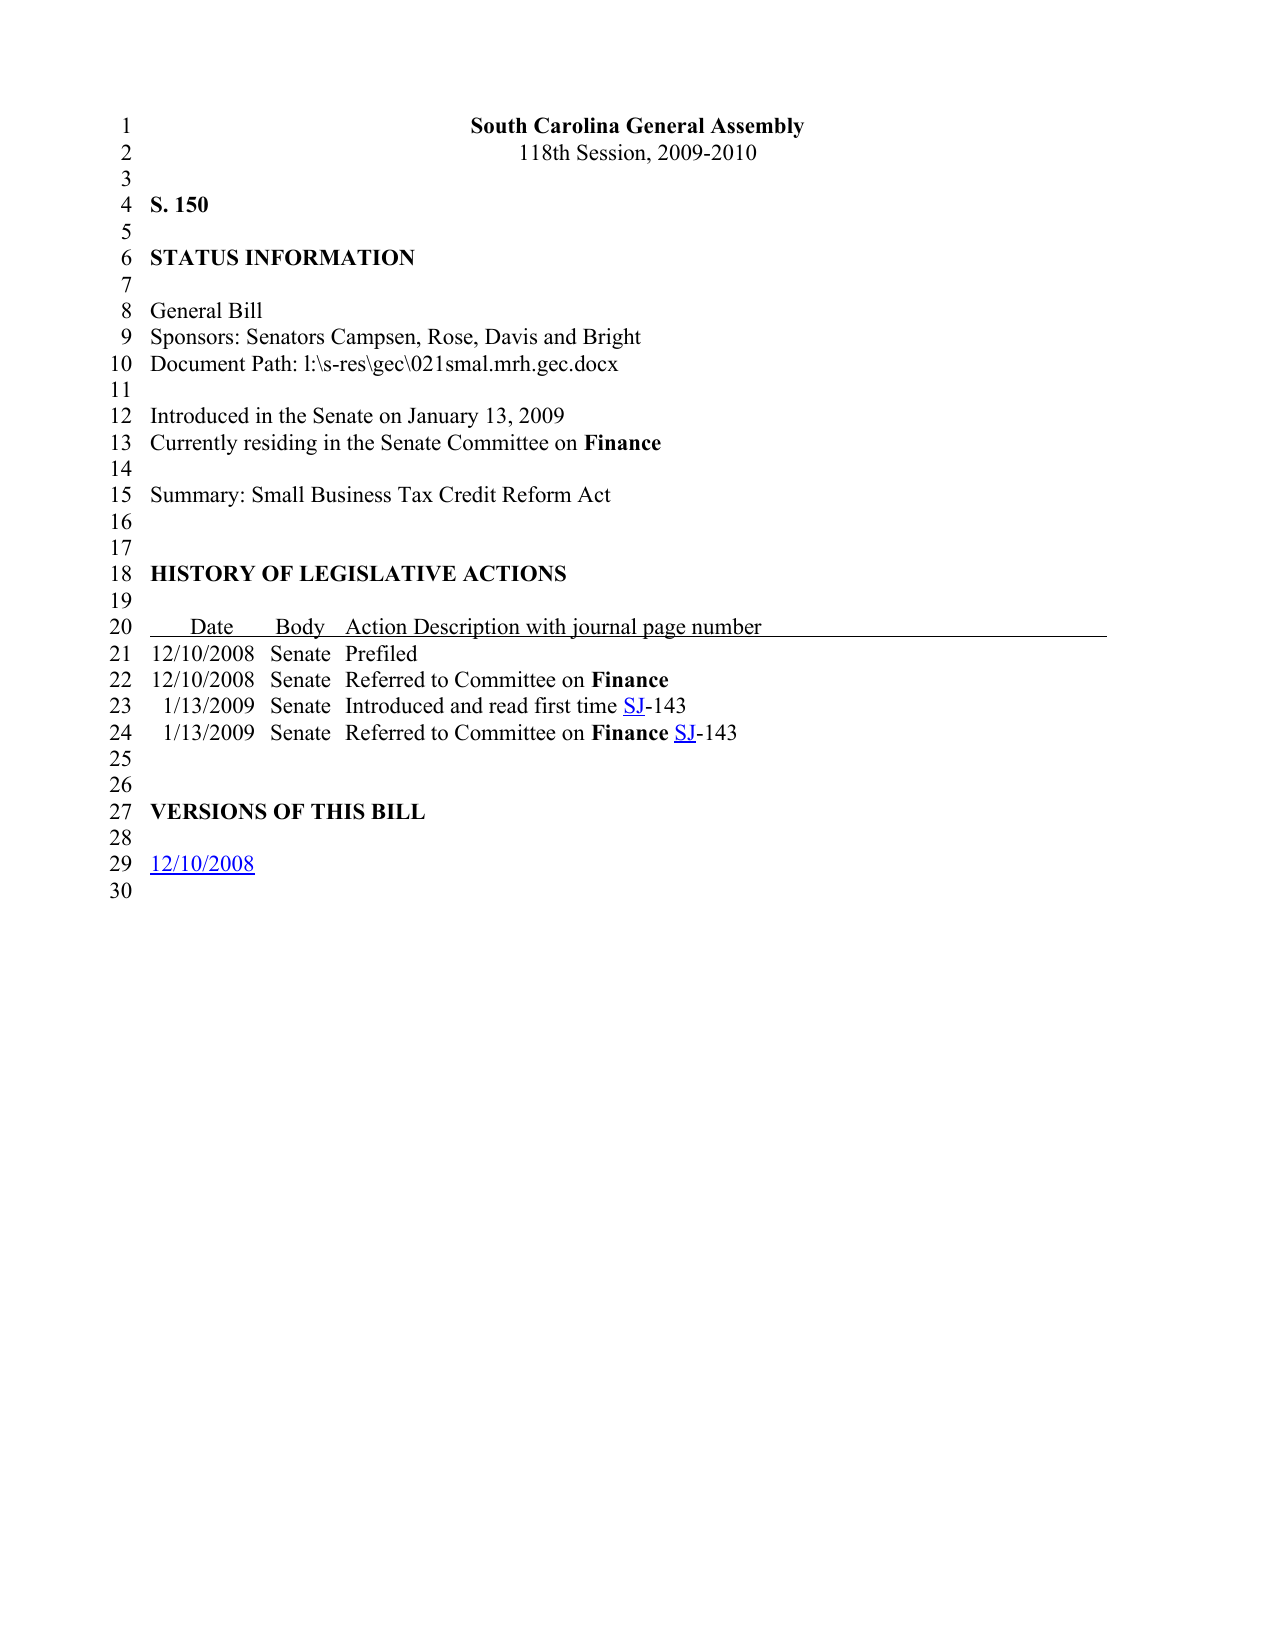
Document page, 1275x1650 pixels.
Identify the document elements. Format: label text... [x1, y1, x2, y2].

text 1/13/2009 Senate Introduced and read first time SJ-143 [150, 692, 1125, 719]
text Sponsors: Senators Campsen, Rose, Davis and Bright [150, 323, 1125, 350]
text Summary: Small Business Tax Credit Reform Act [150, 481, 1125, 508]
text Date Body Action Description with journal page number [150, 613, 1125, 639]
text Introduced in the Senate on January 13, 2009 [150, 402, 1125, 429]
text General Bill [150, 297, 1125, 323]
text 12/10/2008 [150, 850, 1125, 877]
text 1/13/2009 Senate Referred to Committee on Finance SJ-143 [150, 719, 1125, 745]
text HISTORY OF LEGISLATIVE ACTIONS [150, 561, 1125, 587]
text 118th Session, 2009-2010 [150, 139, 1125, 165]
text 12/10/2008 Senate Prefiled [150, 639, 1125, 666]
text S. 150 [150, 192, 1125, 218]
text 12/10/2008 Senate Referred to Committee on Finance [150, 666, 1125, 692]
text VERSIONS OF THIS BILL [150, 798, 1125, 824]
text STATUS INFORMATION [150, 244, 1125, 271]
text South Carolina General Assembly [150, 112, 1125, 139]
text Currently residing in the Senate Committee on Finance [150, 429, 1125, 455]
text Document Path: l:\s-res\gec\021smal.mrh.gec.docx [150, 350, 1125, 376]
